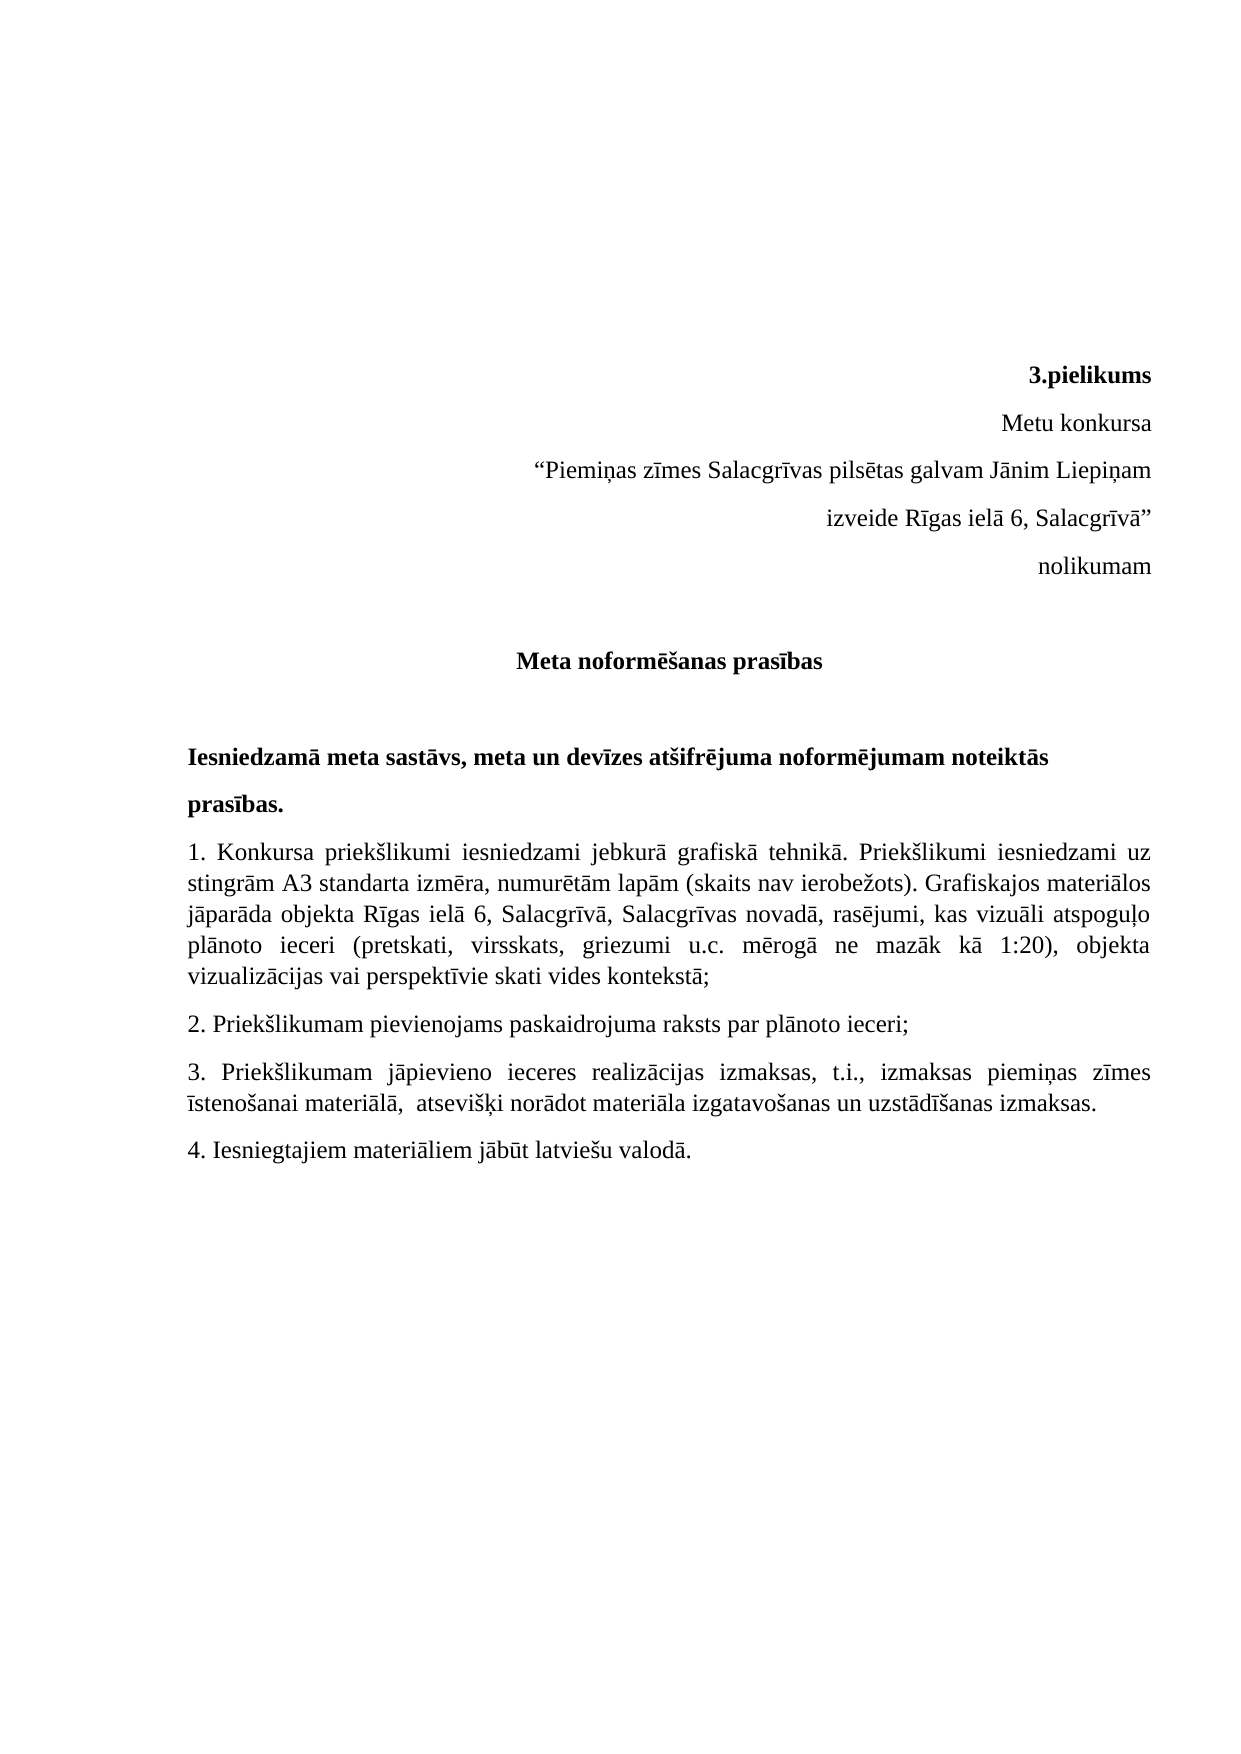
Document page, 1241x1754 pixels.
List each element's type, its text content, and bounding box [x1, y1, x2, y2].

text 3. Priekšlikumam jāpievieno ieceres realizācijas izmaksas, t.i., izmaksas piemiņas zīmes īstenošanai materiālā, atsevišķi norādot materiāla izgatavošanas un uzstādīšanas izmaksas. [187, 1057, 1152, 1117]
text Metu konkursa [187, 408, 1152, 437]
text prasības. [187, 789, 1152, 818]
text 4. Iesniegtajiem materiāliem jābūt latviešu valodā. [187, 1136, 1152, 1164]
text Iesniedzamā meta sastāvs, meta un devīzes atšifrējuma noformējumam noteiktās [187, 742, 1152, 771]
text nolikumam [187, 551, 1152, 580]
text 2. Priekšlikumam pievienojams paskaidrojuma raksts par plānoto ieceri; [187, 1009, 1152, 1038]
text Meta noformēšanas prasības [187, 646, 1152, 675]
text 1. Konkursa priekšlikumi iesniedzami jebkurā grafiskā tehnikā. Priekšlikumi iesniedzami uz stingrām A3 standarta izmēra, numurētām lapām (skaits nav ierobežots). Grafiskajos materiālos jāparāda objekta Rīgas ielā 6, Salacgrīvā, Salacgrīvas novadā, rasējumi, kas vizuāli atspoguļo plānoto ieceri (pretskati, virsskats, griezumi u.c. mērogā ne mazāk kā 1:20), objekta vizualizācijas vai perspektīvie skati vides kontekstā; [187, 837, 1152, 990]
text 3.pielikums [187, 360, 1152, 389]
text izveide Rīgas ielā 6, Salacgrīvā” [187, 503, 1152, 532]
text “Piemiņas zīmes Salacgrīvas pilsētas galvam Jānim Liepiņam [187, 456, 1152, 484]
